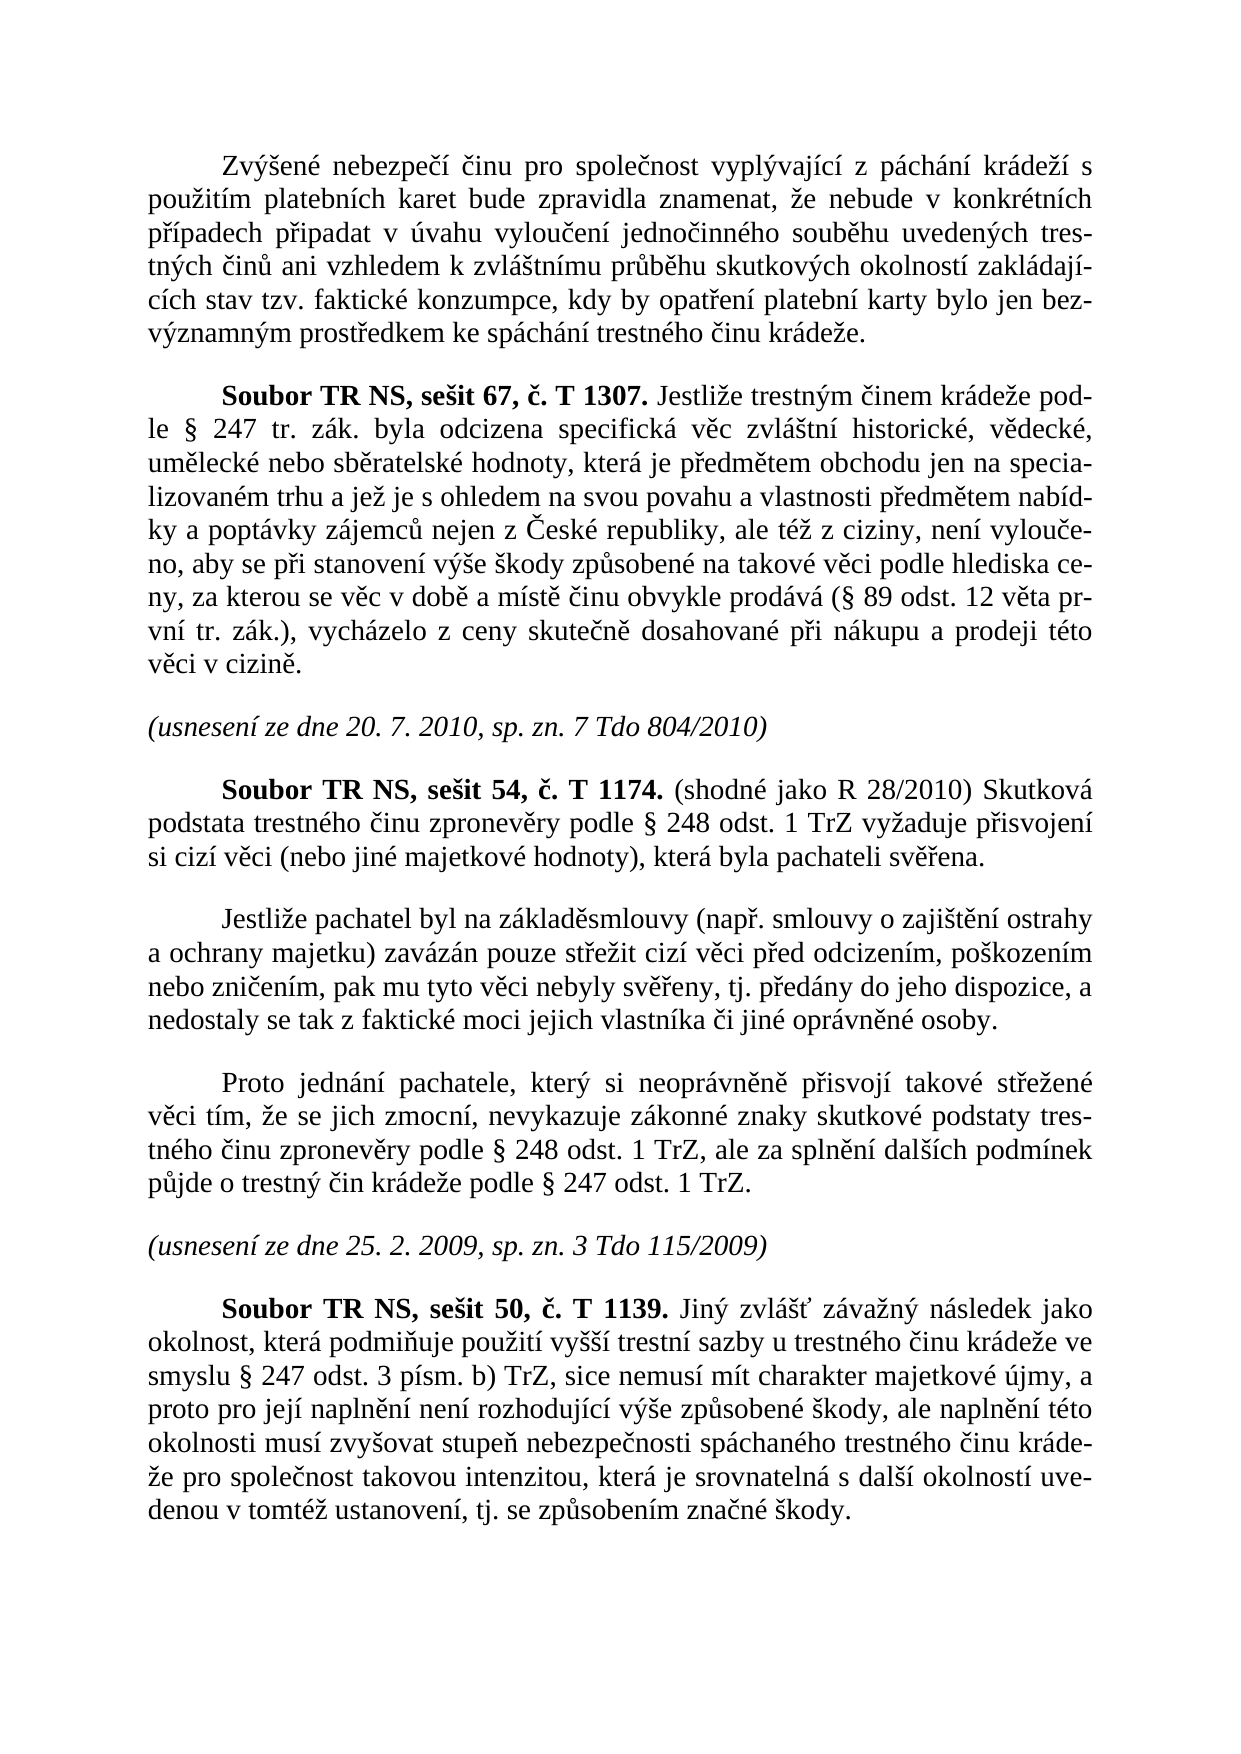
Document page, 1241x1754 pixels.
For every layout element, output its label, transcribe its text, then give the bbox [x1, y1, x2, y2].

text Soubor TR NS, sešit 54, č. T 1174. (shodné jako R 28/2010) Skutková podstata trestného činu zpronevěry podle § 248 odst. 1 TrZ vyžaduje přisvojení si cizí věci (nebo jiné majetkové hodnoty), která byla pachateli svěřena. [148, 772, 1093, 872]
text (usnesení ze dne 25. 2. 2009, sp. zn. 3 Tdo 115/2009) [148, 1228, 1093, 1262]
text (usnesení ze dne 20. 7. 2010, sp. zn. 7 Tdo 804/2010) [148, 709, 1093, 743]
text Jestliže pachatel byl na základěsmlouvy (např. smlouvy o zajištění ostrahy a ochrany majetku) zavázán pouze střežit cizí věci před odcizením, poškozením nebo zničením, pak mu tyto věci nebyly svěřeny, tj. předány do jeho dispozice, a nedostaly se tak z faktické moci jejich vlastníka či jiné oprávněné osoby. [148, 902, 1093, 1036]
text Soubor TR NS, sešit 67, č. T 1307. Jestliže trestným činem krádeže podle § 247 tr. zák. byla odcizena specifická věc zvláštní historické, vědecké, umělecké nebo sběratelské hodnoty, která je předmětem obchodu jen na specializovaném trhu a jež je s ohledem na svou povahu a vlastnosti předmětem nabídky a poptávky zájemců nejen z České republiky, ale též z ciziny, není vyloučeno, aby se při stanovení výše škody způsobené na takové věci podle hlediska ceny, za kterou se věc v době a místě činu obvykle prodává (§ 89 odst. 12 věta první tr. zák.), vycházelo z ceny skutečně dosahované při nákupu a prodeji této věci v cizině. [148, 378, 1093, 680]
text Soubor TR NS, sešit 50, č. T 1139. Jiný zvlášť závažný následek jako okolnost, která podmiňuje použití vyšší trestní sazby u trestného činu krádeže ve smyslu § 247 odst. 3 písm. b) TrZ, sice nemusí mít charakter majetkové újmy, a proto pro její naplnění není rozhodující výše způsobené škody, ale naplnění této okolnosti musí zvyšovat stupeň nebezpečnosti spáchaného trestného činu krádeže pro společnost takovou intenzitou, která je srovnatelná s další okolností uvedenou v tomtéž ustanovení, tj. se způsobením značné škody. [148, 1291, 1093, 1526]
text Zvýšené nebezpečí činu pro společnost vyplývající z páchání krádeží s použitím platebních karet bude zpravidla znamenat, že nebude v konkrétních případech připadat v úvahu vyloučení jednočinného souběhu uvedených trestných činů ani vzhledem k zvláštnímu průběhu skutkových okolností zakládajících stav tzv. faktické konzumpce, kdy by opatření platební karty bylo jen bezvýznamným prostředkem ke spáchání trestného činu krádeže. [148, 148, 1093, 349]
text Proto jednání pachatele, který si neoprávněně přisvojí takové střežené věci tím, že se jich zmocní, nevykazuje zákonné znaky skutkové podstaty trestného činu zpronevěry podle § 248 odst. 1 TrZ, ale za splnění dalších podmínek půjde o trestný čin krádeže podle § 247 odst. 1 TrZ. [148, 1065, 1093, 1199]
